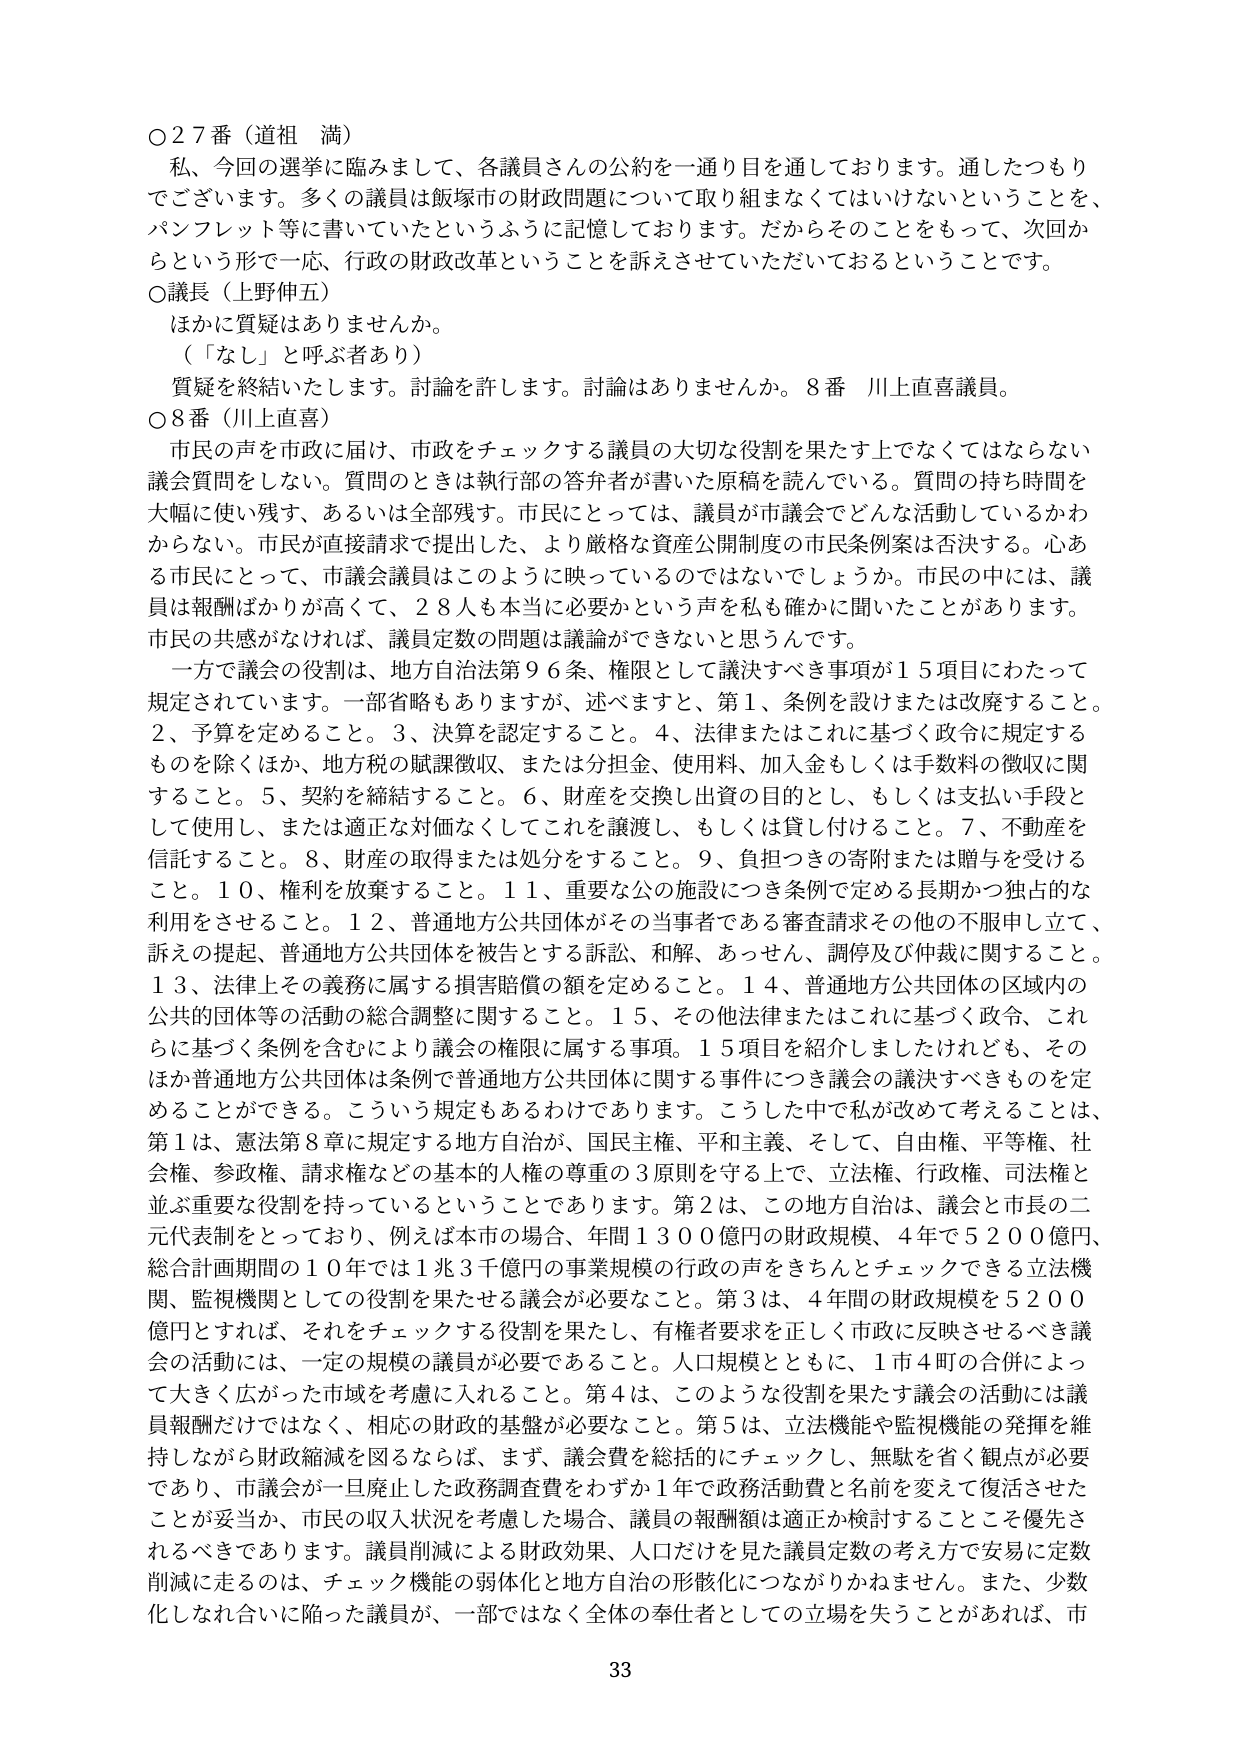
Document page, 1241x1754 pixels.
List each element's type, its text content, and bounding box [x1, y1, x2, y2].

text ほかに質疑はありませんか。 [148, 307, 1092, 338]
text 市民の声を市政に届け、市政をチェックする議員の大切な役割を果たす上でなくてはならない議会質問をしない。質問のときは執行部の答弁者が書いた原稿を読んでいる。質問の持ち時間を大幅に使い残す、あるいは全部残す。市民にとっては、議員が市議会でどんな活動しているかわからない。市民が直接請求で提出した、より厳格な資産公開制度の市民条例案は否決する。心ある市民にとって、市議会議員はこのように映っているのではないでしょうか。市民の中には、議員は報酬ばかりが高くて、２８人も本当に必要かという声を私も確かに聞いたことがあります。市民の共感がなければ、議員定数の問題は議論ができないと思うんです。 [148, 433, 1092, 653]
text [148, 653, 1092, 1628]
text 質疑を終結いたします。討論を許します。討論はありませんか。８番 川上直喜議員。 [148, 370, 1092, 401]
text 私、今回の選挙に臨みまして、各議員さんの公約を一通り目を通しております。通したつもりでございます。多くの議員は飯塚市の財政問題について取り組まなくてはいけないということを、パンフレット等に書いていたというふうに記憶しております。だからそのことをもって、次回からという形で一応、行政の財政改革ということを訴えさせていただいておるということです。 [148, 150, 1092, 276]
text ○議長（上野伸五） [148, 276, 1092, 307]
text （「なし」と呼ぶ者あり） [148, 338, 1092, 370]
text ○２７番（道祖 満） [148, 118, 1092, 150]
text ○８番（川上直喜） [148, 401, 1092, 433]
